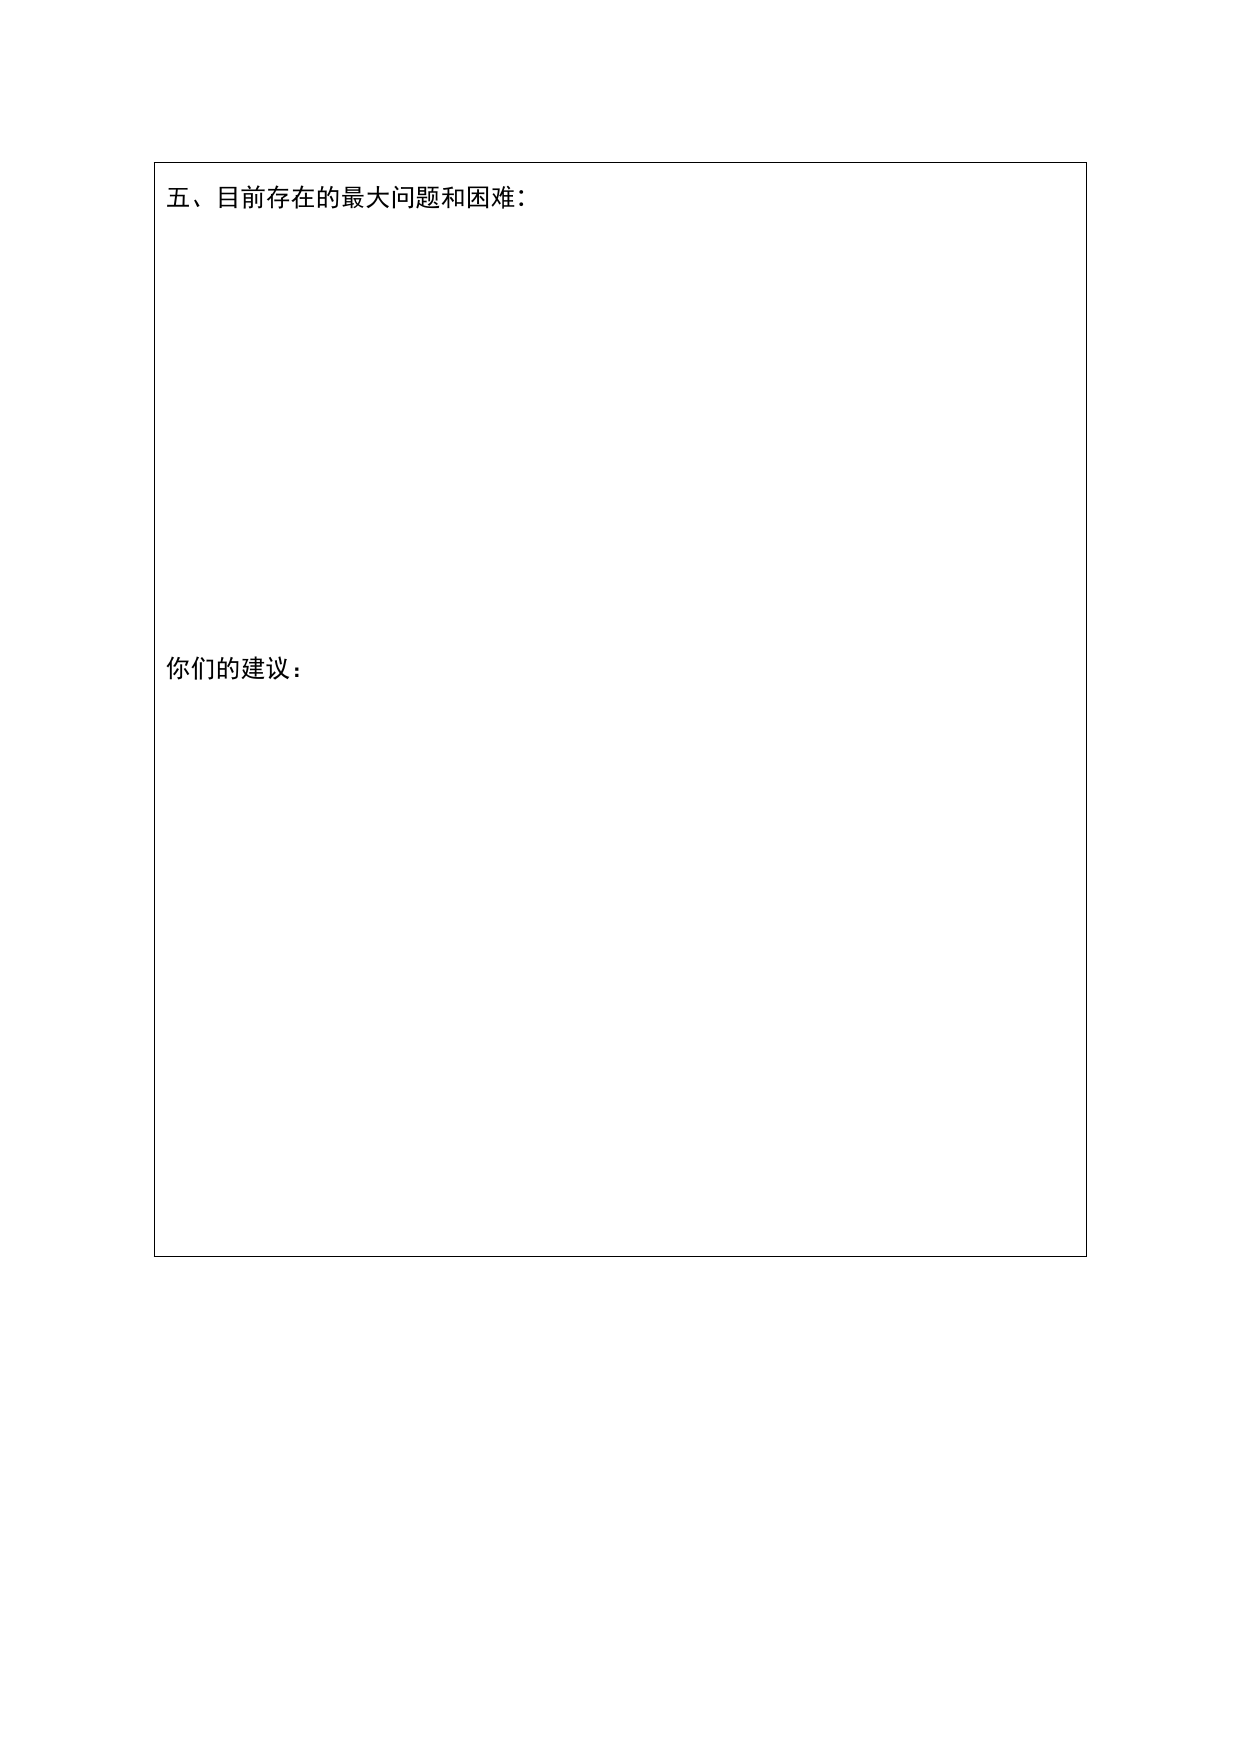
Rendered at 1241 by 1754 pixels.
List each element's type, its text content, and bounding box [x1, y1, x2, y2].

table_cell 五、目前存在的最大问题和困难： 你们的建议： [155, 163, 1086, 1256]
